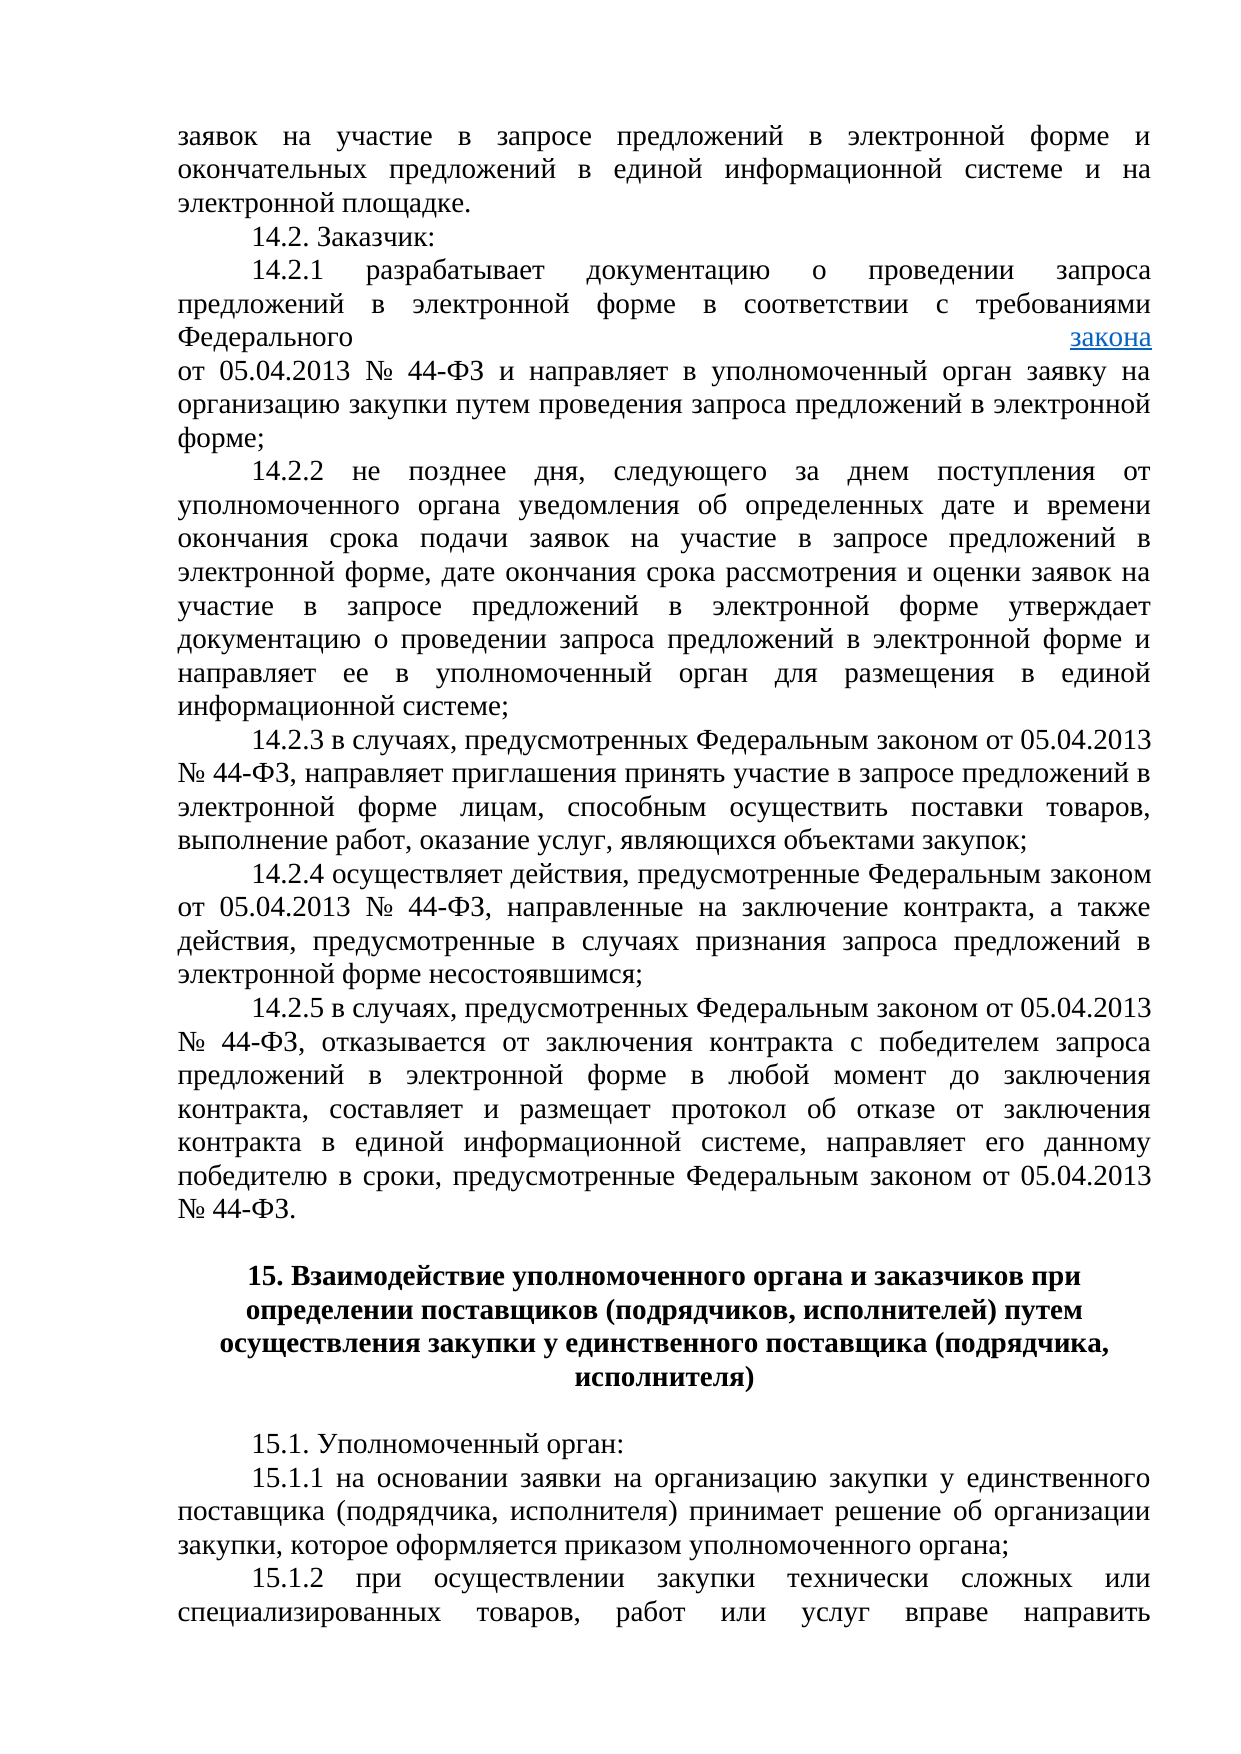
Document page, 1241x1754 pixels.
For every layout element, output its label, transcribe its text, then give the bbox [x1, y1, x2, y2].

text 14.2.1 разрабатывает документацию о проведении запроса предложений в электронной форме в соответствии с требованиями Федерального закона от 05.04.2013 № 44-ФЗ и направляет в уполномоченный орган заявку на организацию закупки путем проведения запроса предложений в электронной форме; [177, 252, 1152, 453]
text 14.2.2 не позднее дня, следующего за днем поступления от уполномоченного органа уведомления об определенных дате и времени окончания срока подачи заявок на участие в запросе предложений в электронной форме, дате окончания срока рассмотрения и оценки заявок на участие в запросе предложений в электронной форме утверждает документацию о проведении запроса предложений в электронной форме и направляет ее в уполномоченный орган для размещения в единой информационной системе; [177, 453, 1152, 722]
text 15.1. Уполномоченный орган: [177, 1426, 1152, 1460]
text 14.2.4 осуществляет действия, предусмотренные Федеральным законом от 05.04.2013 № 44-ФЗ, направленные на заключение контракта, а также действия, предусмотренные в случаях признания запроса предложений в электронной форме несостоявшимся; [177, 856, 1152, 990]
text 14.2. Заказчик: [177, 219, 1152, 252]
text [177, 1560, 1152, 1627]
text 15. Взаимодействие уполномоченного органа и заказчиков при определении поставщиков (подрядчиков, исполнителей) путем осуществления закупки у единственного поставщика (подрядчика, исполнителя) [177, 1258, 1152, 1393]
text 14.2.5 в случаях, предусмотренных Федеральным законом от 05.04.2013 № 44-ФЗ, отказывается от заключения контракта с победителем запроса предложений в электронной форме в любой момент до заключения контракта, составляет и размещает протокол об отказе от заключения контракта в единой информационной системе, направляет его данному победителю в сроки, предусмотренные Федеральным законом от 05.04.2013 № 44-ФЗ. [177, 990, 1152, 1225]
text 15.1.1 на основании заявки на организацию закупки у единственного поставщика (подрядчика, исполнителя) принимает решение об организации закупки, которое оформляется приказом уполномоченного органа; [177, 1460, 1152, 1560]
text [177, 118, 1152, 219]
text 14.2.3 в случаях, предусмотренных Федеральным законом от 05.04.2013 № 44-ФЗ, направляет приглашения принять участие в запросе предложений в электронной форме лицам, способным осуществить поставки товаров, выполнение работ, оказание услуг, являющихся объектами закупок; [177, 722, 1152, 856]
